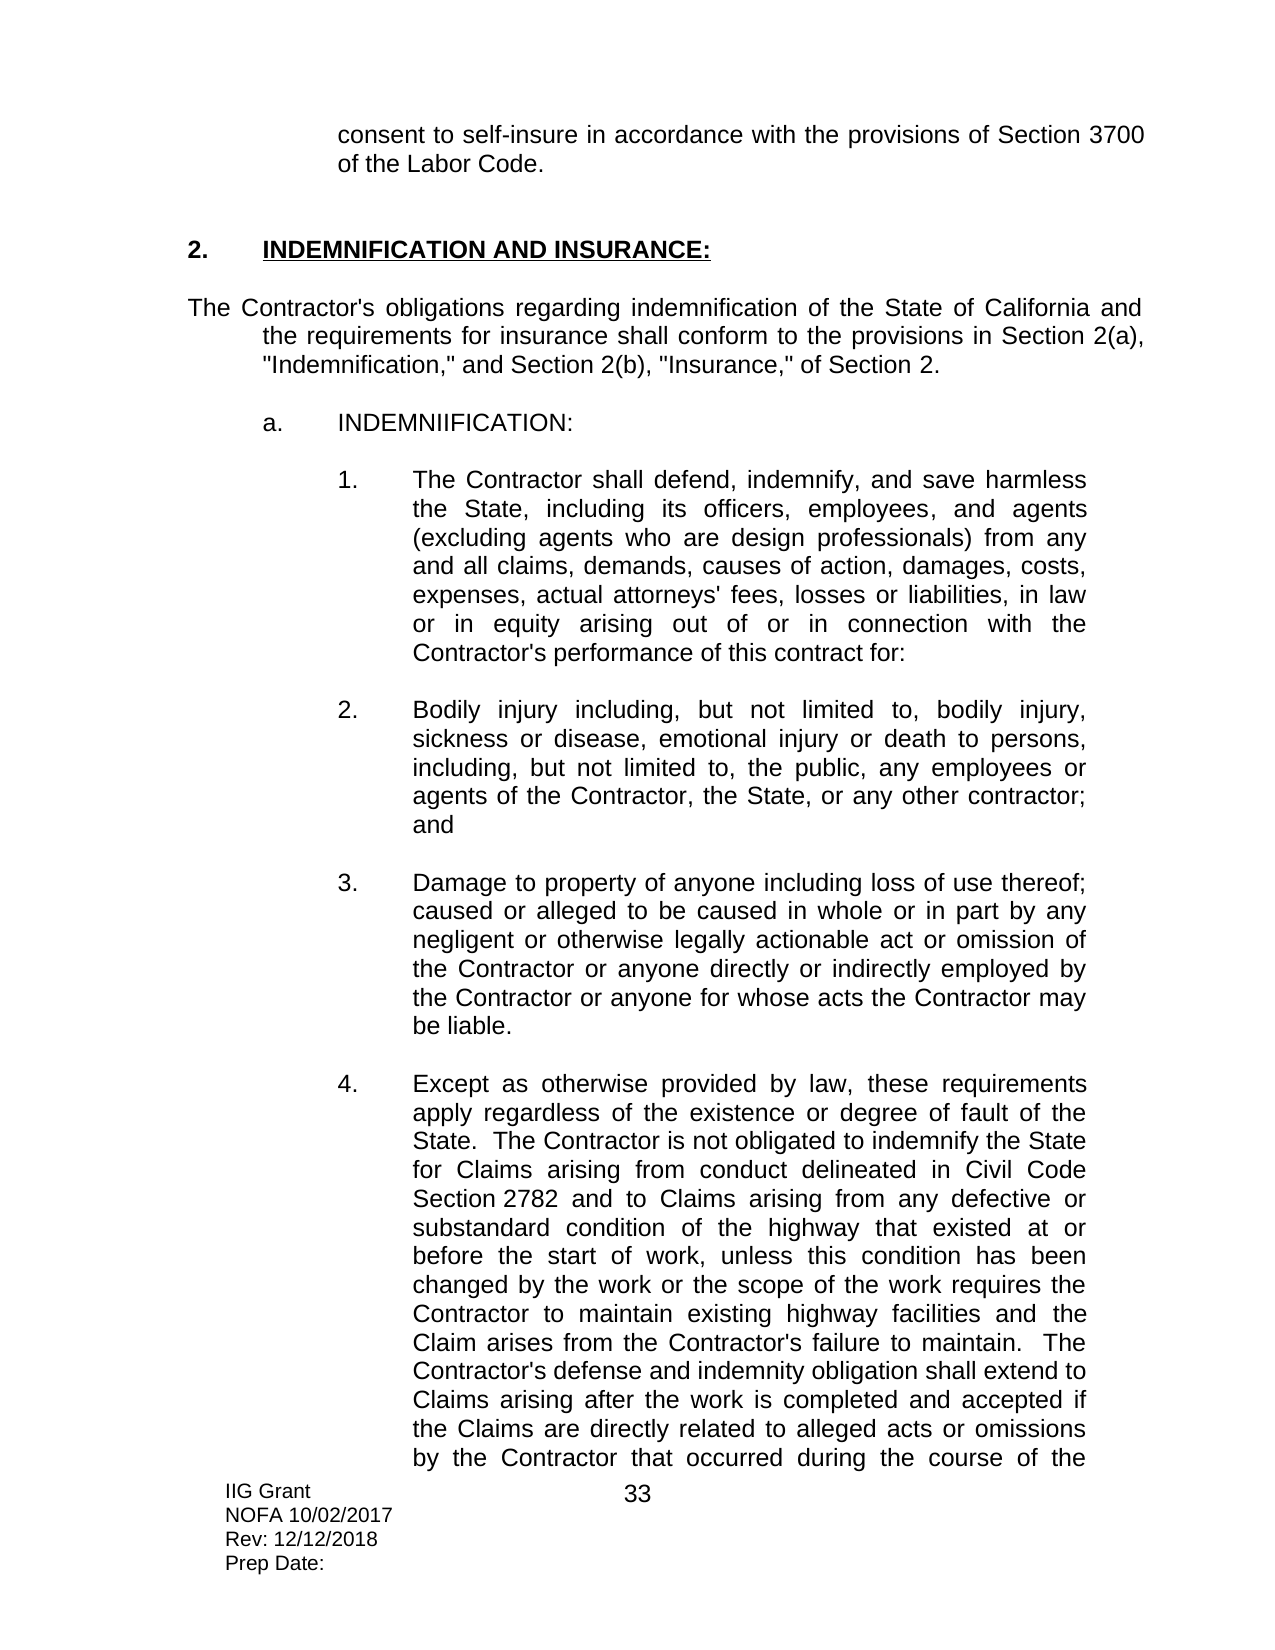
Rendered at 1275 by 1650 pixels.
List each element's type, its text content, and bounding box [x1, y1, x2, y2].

list Bodily injury including, but not limited to, bodily injury, sickness or disease, emotional injury or death to persons, including, but not limited to, the public, any employees or agents of the Contractor, the State, or any other contractor; and [337, 695, 1087, 839]
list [262, 120, 1144, 177]
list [337, 1069, 1087, 1471]
subtitle a. INDEMNIIFICATION: [262, 407, 1087, 436]
list Damage to property of anyone including loss of use thereof; caused or alleged to be caused in whole or in part by any negligent or otherwise legally actionable act or omission of the Contractor or anyone directly or indirectly employed by the Contractor or anyone for whose acts the Contractor may be liable. [337, 867, 1087, 1040]
text The Contractor's obligations regarding indemnification of the State of California and the requirements for insurance shall conform to the provisions in Section 2(a), "Indemnification," and Section 2(b), "Insurance," of Section 2. [187, 292, 1144, 379]
text 2. INDEMNIFICATION AND INSURANCE: [187, 235, 1087, 264]
list The Contractor shall defend, indemnify, and save harmless the State, including its officers, employees, and agents (excluding agents who are design professionals) from any and all claims, demands, causes of action, damages, costs, expenses, actual attorneys' fees, losses or liabilities, in law or in equity arising out of or in connection with the Contractor's performance of this contract for: [337, 465, 1087, 666]
